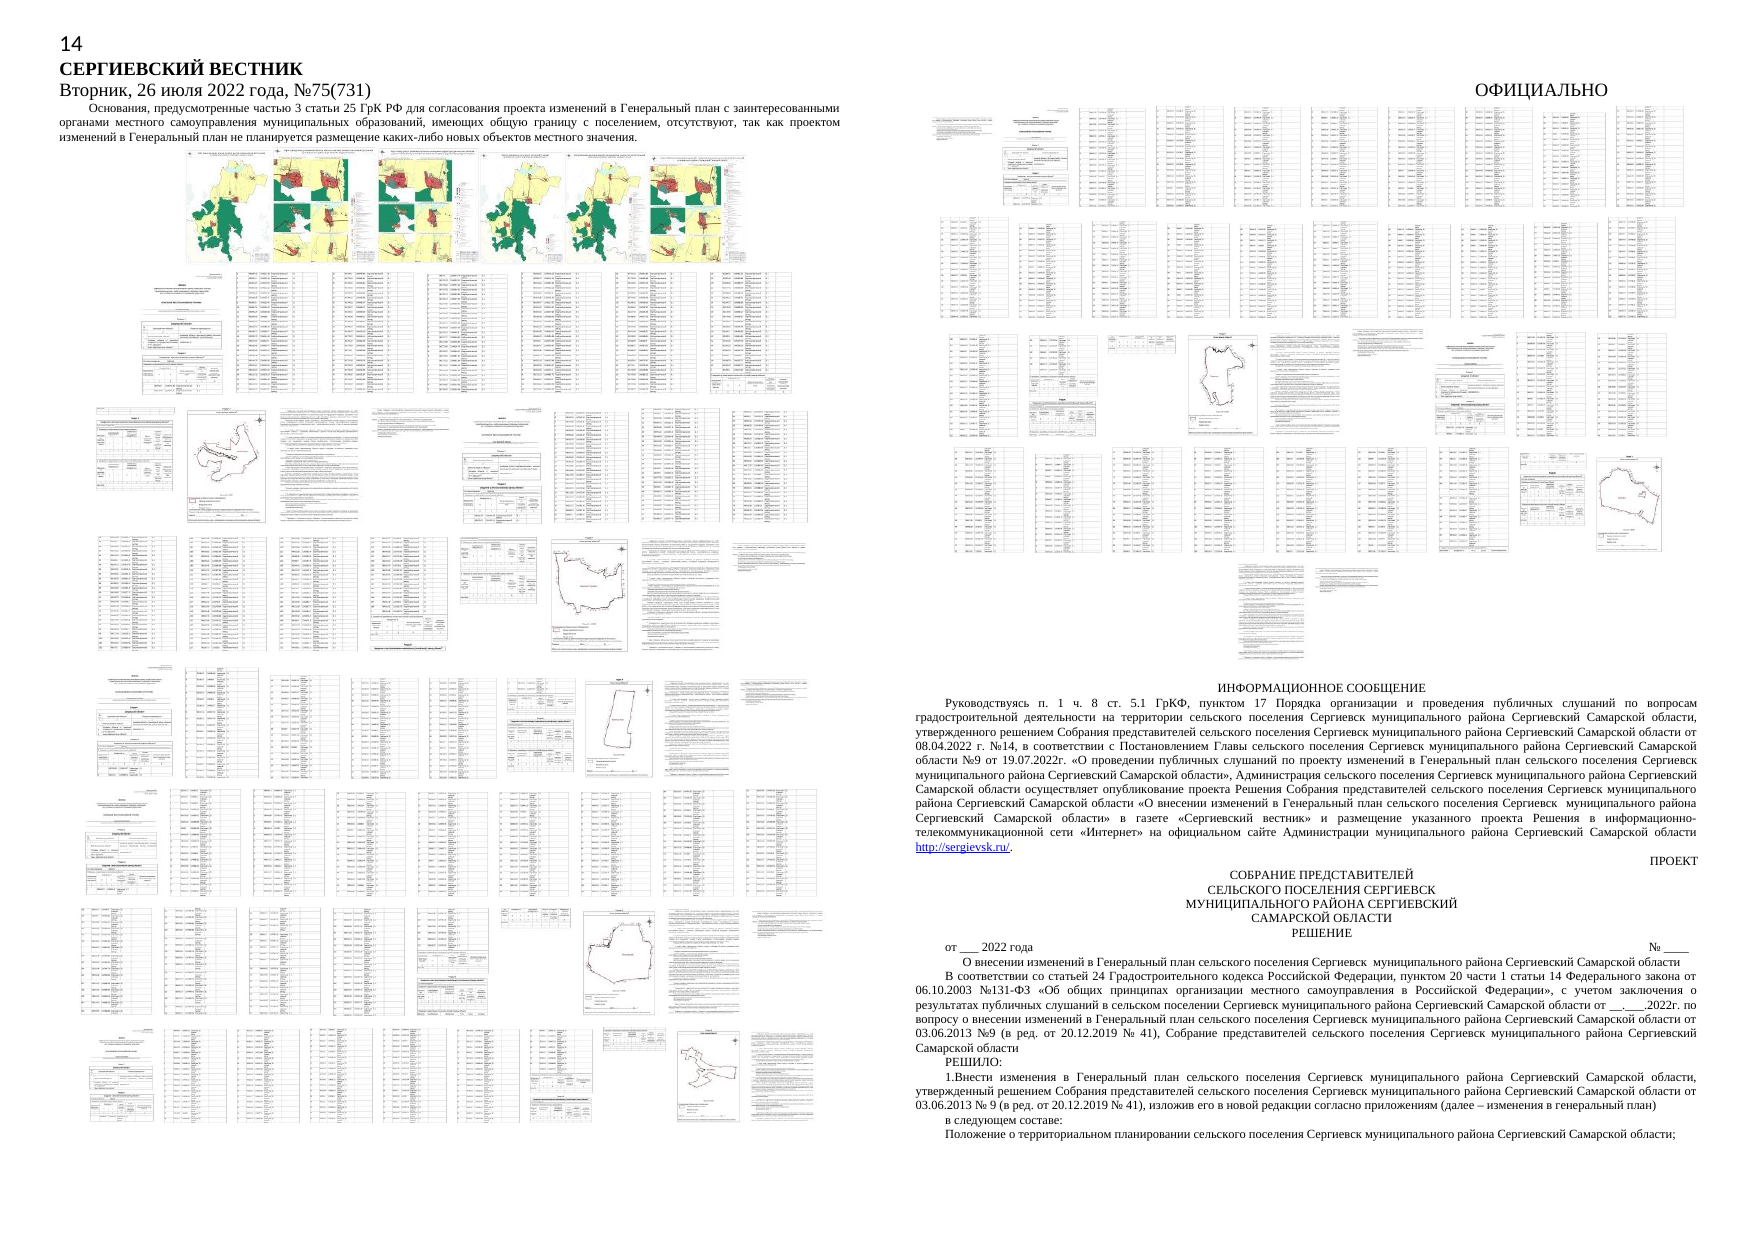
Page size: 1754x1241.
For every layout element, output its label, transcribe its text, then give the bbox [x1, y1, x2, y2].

text МУНИЦИПАЛЬНОГО РАЙОНА СЕРГИЕВСКИЙ [915, 897, 1698, 911]
picture [73, 143, 828, 1128]
text ИНФОРМАЦИОННОЕ СООБЩЕНИЕ [915, 681, 1698, 696]
text ПРОЕКТ [915, 854, 1698, 868]
picture [925, 100, 1688, 667]
text РЕШЕНИЕ [915, 926, 1698, 940]
text от ___ 2022 года № ____ [915, 940, 1698, 954]
text Руководствуясь п. 1 ч. 8 ст. 5.1 ГрКФ, пунктом 17 Порядка организации и проведения публичных слушаний по вопросам градостроительной деятельности на территории сельского поселения Сергиевск муниципального района Сергиевский Самарской области, утвержденного решением Собрания представителей сельского поселения Сергиевск муниципального района Сергиевский Самарской области от 08.04.2022 г. №14, в соответствии с Постановлением Главы сельского поселения Сергиевск муниципального района Сергиевский Самарской области №9 от 19.07.2022г. «О проведении публичных слушаний по проекту изменений в Генеральный план сельского поселения Сергиевск муниципального района Сергиевский Самарской области», Администрация сельского поселения Сергиевск муниципального района Сергиевский Самарской области осуществляет опубликование проекта Решения Собрания представителей сельского поселения Сергиевск муниципального района Сергиевский Самарской области «О внесении изменений в Генеральный план сельского поселения Сергиевск муниципального района Сергиевский Самарской области» в газете «Сергиевский вестник» и размещение указанного проекта Решения в информационно-телекоммуникационной сети «Интернет» на официальном сайте Администрации муниципального района Сергиевский Самарской области http://sergievsk.ru/. [915, 696, 1698, 854]
text в следующем составе: [915, 1112, 1698, 1127]
text В соответствии со статьей 24 Градостроительного кодекса Российской Федерации, пунктом 20 части 1 статьи 14 Федерального закона от 06.10.2003 №131-ФЗ «Об общих принципах организации местного самоуправления в Российской Федерации», с учетом заключения о результатах публичных слушаний в сельском поселении Сергиевск муниципального района Сергиевский Самарской области от __.___.2022г. по вопросу о внесении изменений в Генеральный план сельского поселения Сергиевск муниципального района Сергиевский Самарской области от 03.06.2013 №9 (в ред. от 20.12.2019 № 41), Собрание представителей сельского поселения Сергиевск муниципального района Сергиевский Самарской области [915, 969, 1698, 1055]
text РЕШИЛО: [915, 1055, 1698, 1069]
text О внесении изменений в Генеральный план сельского поселения Сергиевск муниципального района Сергиевский Самарской области [915, 954, 1698, 969]
text САМАРСКОЙ ОБЛАСТИ [915, 911, 1698, 926]
text Основания, предусмотренные частью 3 статьи 25 ГрК РФ для согласования проекта изменений в Генеральный план с заинтересованными органами местного самоуправления муниципальных образований, имеющих общую границу с поселением, отсутствуют, так как проектом изменений в Генеральный план не планируется размещение каких-либо новых объектов местного значения. [59, 101, 842, 144]
text СОБРАНИЕ ПРЕДСТАВИТЕЛЕЙ [915, 868, 1698, 882]
text Положение о территориальном планировании сельского поселения Сергиевск муниципального района Сергиевский Самарской области; [915, 1127, 1698, 1141]
text 1.Внести изменения в Генеральный план сельского поселения Сергиевск муниципального района Сергиевский Самарской области, утвержденный решением Собрания представителей сельского поселения Сергиевск муниципального района Сергиевский Самарской области от 03.06.2013 № 9 (в ред. от 20.12.2019 № 41), изложив его в новой редакции согласно приложениям (далее – изменения в генеральный план) [915, 1069, 1698, 1112]
text СЕЛЬСКОГО ПОСЕЛЕНИЯ СЕРГИЕВСК [915, 882, 1698, 897]
